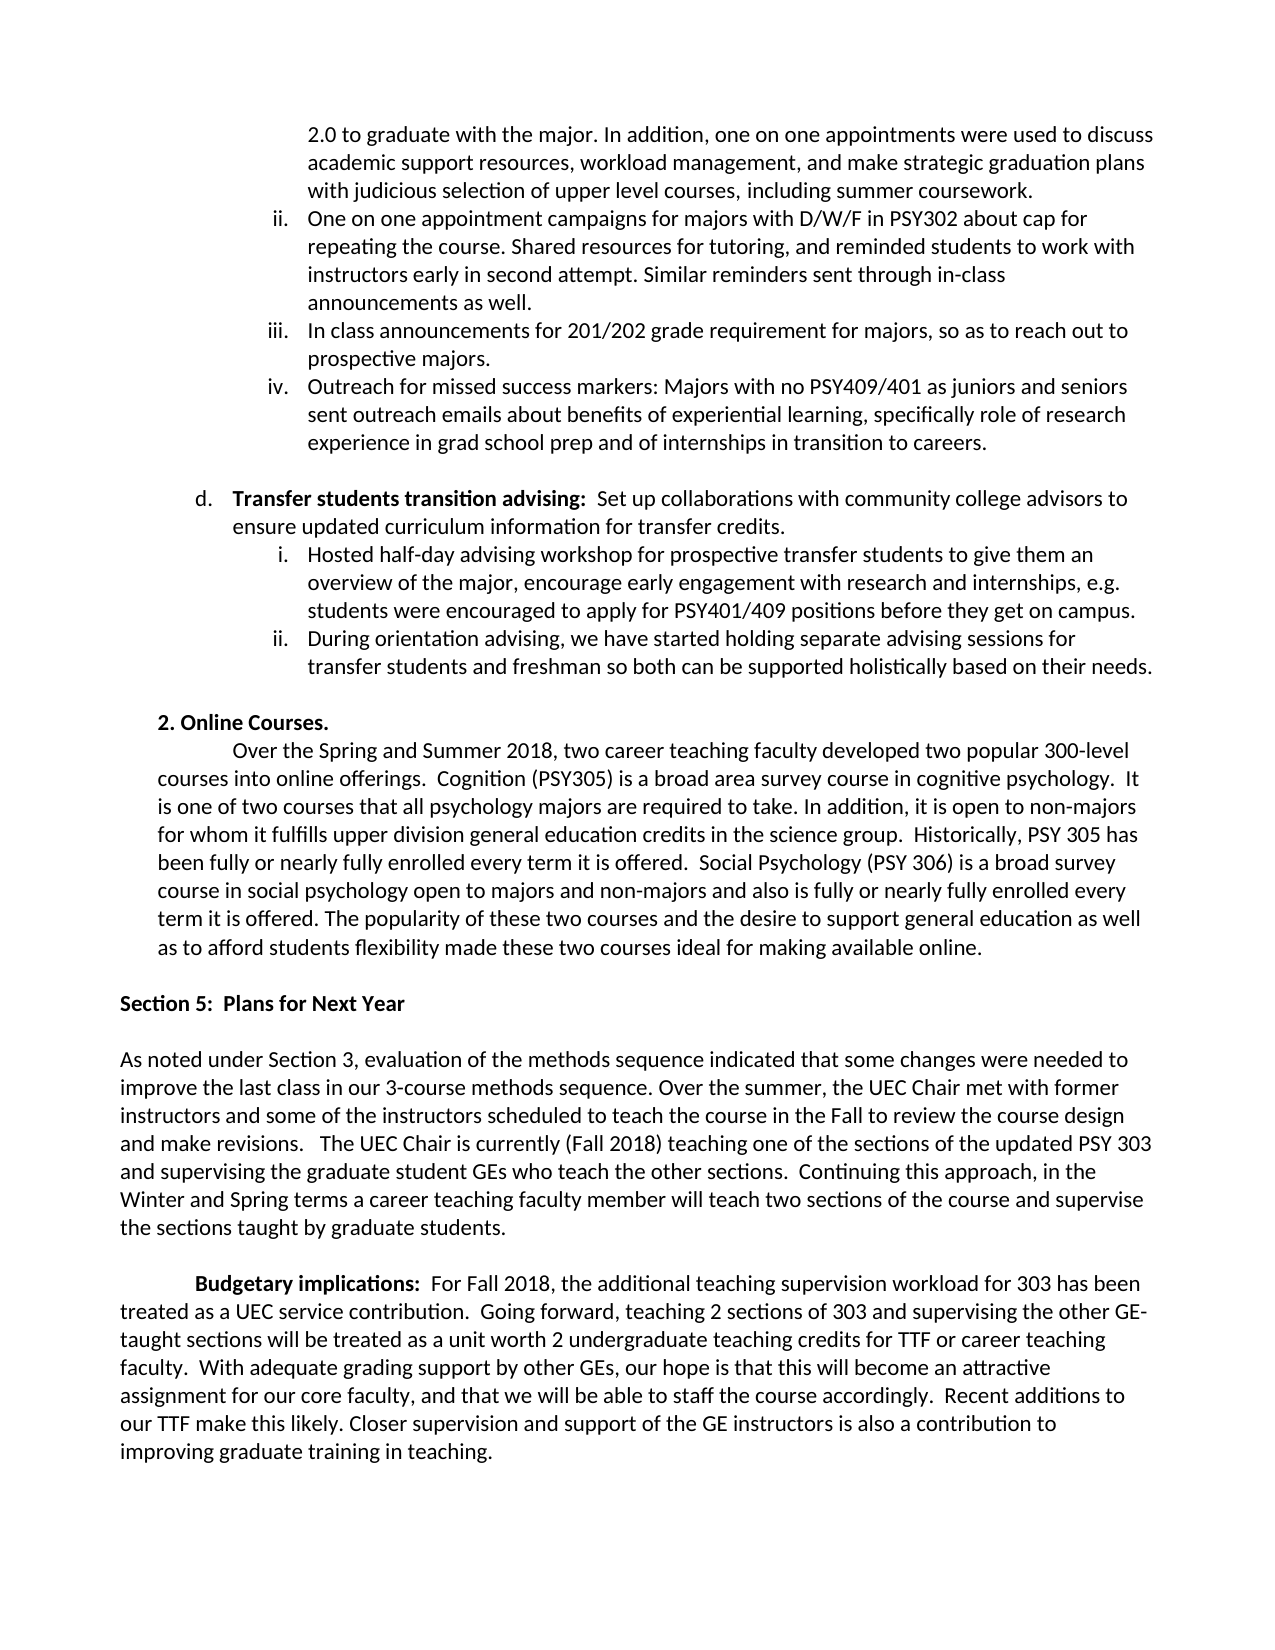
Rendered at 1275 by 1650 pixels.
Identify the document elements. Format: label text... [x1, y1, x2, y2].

list Transfer students transition advising: Set up collaborations with community college advisors to ensure updated curriculum information for transfer credits. [195, 484, 1155, 540]
list During orientation advising, we have started holding separate advising sessions for transfer students and freshman so both can be supported holistically based on their needs. [289, 624, 1155, 680]
list One on one appointment campaigns for majors with D/W/F in PSY302 about cap for repeating the course. Shared resources for tutoring, and reminded students to work with instructors early in second attempt. Similar reminders sent through in-class announcements as well. [289, 204, 1155, 316]
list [289, 120, 1155, 204]
list Outreach for missed success markers: Majors with no PSY409/401 as juniors and seniors sent outreach emails about benefits of experiential learning, specifically role of research experience in grad school prep and of internships in transition to careers. [289, 372, 1155, 456]
list 2. Online Courses. [157, 708, 1155, 736]
list In class announcements for 201/202 grade requirement for majors, so as to reach out to prospective majors. [289, 316, 1155, 372]
text Budgetary implications: For Fall 2018, the additional teaching supervision workload for 303 has been treated as a UEC service contribution. Going forward, teaching 2 sections of 303 and supervising the other GE-taught sections will be treated as a unit worth 2 undergraduate teaching credits for TTF or career teaching faculty. With adequate grading support by other GEs, our hope is that this will become an attractive assignment for our core faculty, and that we will be able to staff the course accordingly. Recent additions to our TTF make this likely. Closer supervision and support of the GE instructors is also a contribution to improving graduate training in teaching. [120, 1269, 1155, 1465]
text Section 5: Plans for Next Year [120, 989, 1155, 1017]
list Hosted half-day advising workshop for prospective transfer students to give them an overview of the major, encourage early engagement with research and internships, e.g. students were encouraged to apply for PSY401/409 positions before they get on campus. [289, 540, 1155, 624]
list Over the Spring and Summer 2018, two career teaching faculty developed two popular 300-level courses into online offerings. Cognition (PSY305) is a broad area survey course in cognitive psychology. It is one of two courses that all psychology majors are required to take. In addition, it is open to non-majors for whom it fulfills upper division general education credits in the science group. Historically, PSY 305 has been fully or nearly fully enrolled every term it is offered. Social Psychology (PSY 306) is a broad survey course in social psychology open to majors and non-majors and also is fully or nearly fully enrolled every term it is offered. The popularity of these two courses and the desire to support general education as well as to afford students flexibility made these two courses ideal for making available online. [157, 736, 1155, 961]
text As noted under Section 3, evaluation of the methods sequence indicated that some changes were needed to improve the last class in our 3-course methods sequence. Over the summer, the UEC Chair met with former instructors and some of the instructors scheduled to teach the course in the Fall to review the course design and make revisions. The UEC Chair is currently (Fall 2018) teaching one of the sections of the updated PSY 303 and supervising the graduate student GEs who teach the other sections. Continuing this approach, in the Winter and Spring terms a career teaching faculty member will teach two sections of the course and supervise the sections taught by graduate students. [120, 1045, 1155, 1241]
